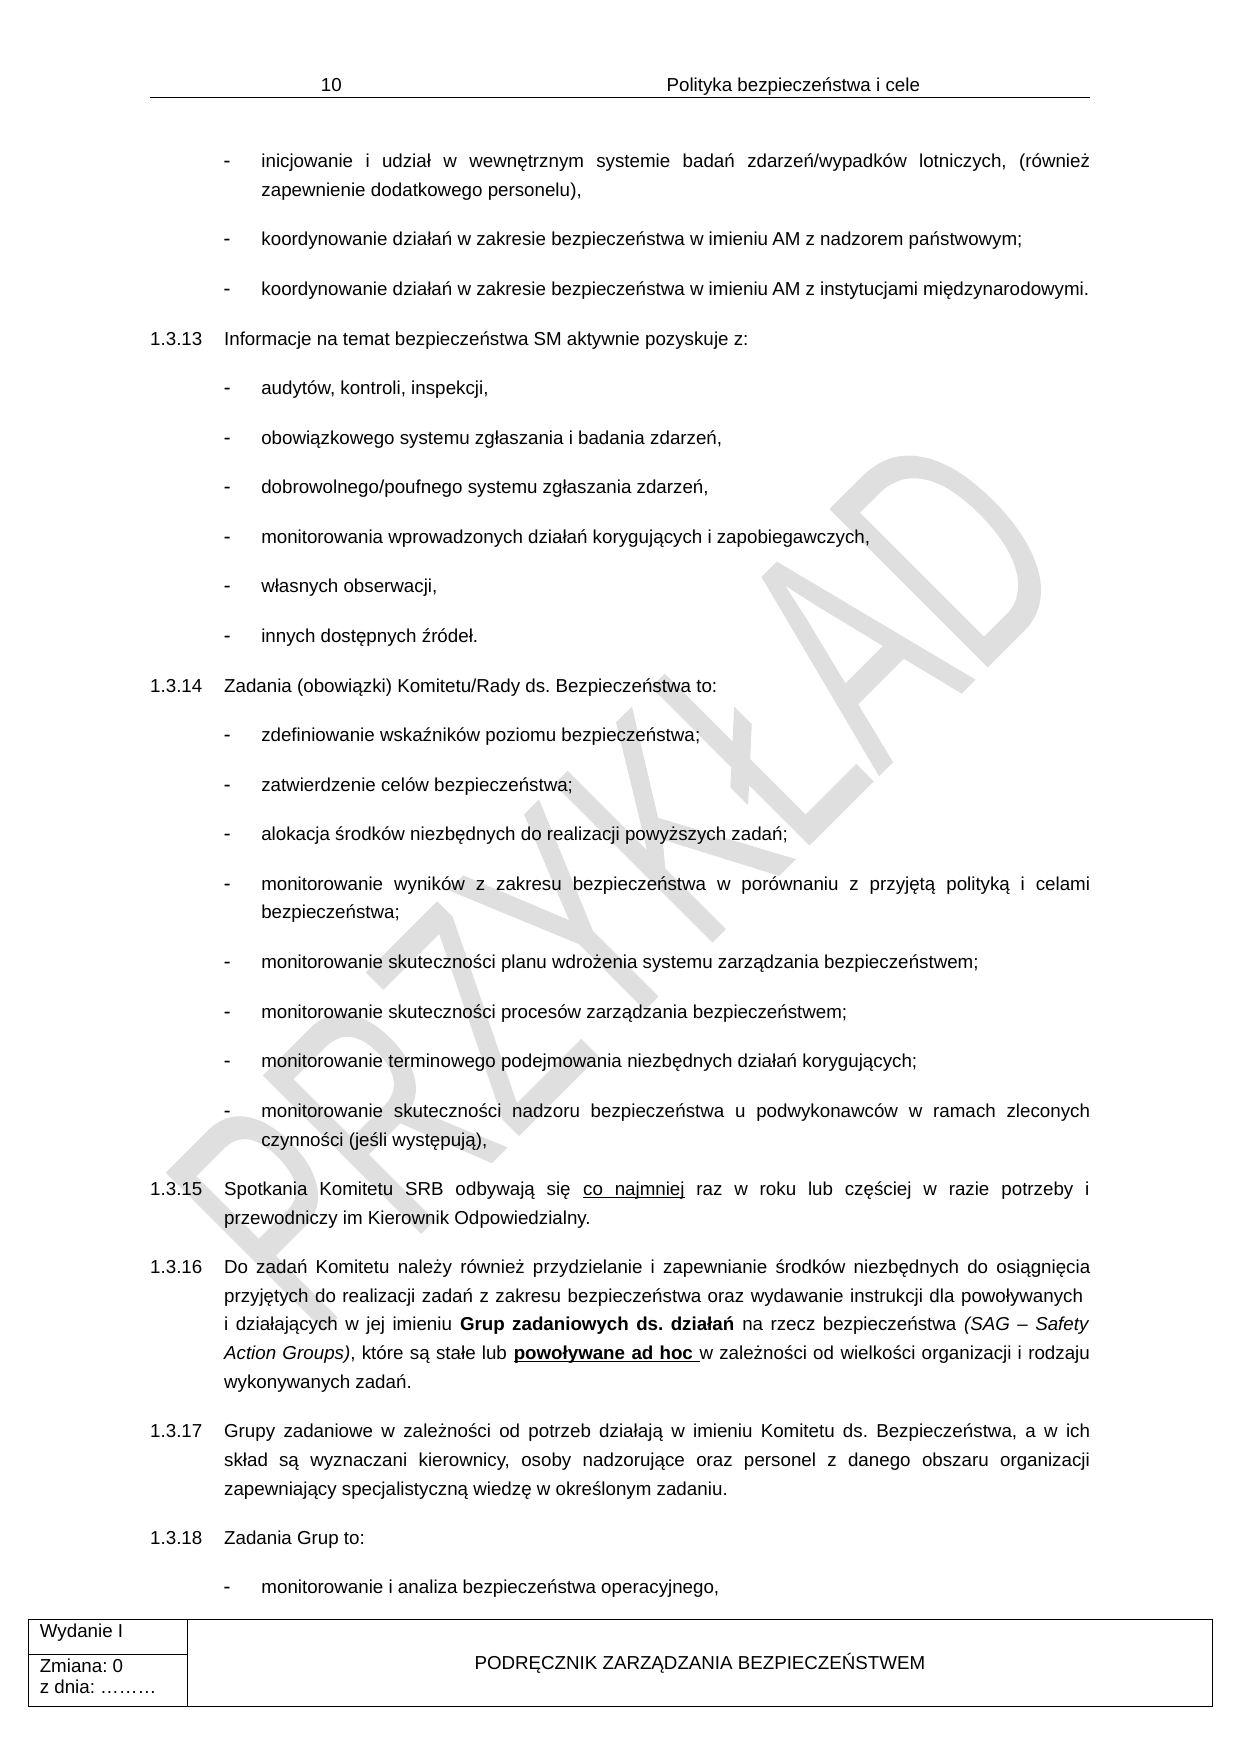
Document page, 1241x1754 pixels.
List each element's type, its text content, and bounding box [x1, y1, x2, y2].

list Zadania Grup to: [150, 1527, 1090, 1548]
list monitorowanie skuteczności planu wdrożenia systemu zarządzania bezpieczeństwem; [224, 951, 1090, 972]
list dobrowolnego/poufnego systemu zgłaszania zdarzeń, [224, 476, 1090, 498]
list innych dostępnych źródeł. [224, 625, 1090, 646]
list monitorowanie skuteczności procesów zarządzania bezpieczeństwem; [224, 1000, 1090, 1022]
list Informacje na temat bezpieczeństwa SM aktywnie pozyskuje z: [150, 327, 1090, 349]
list obowiązkowego systemu zgłaszania i badania zdarzeń, [224, 426, 1090, 448]
list koordynowanie działań w zakresie bezpieczeństwa w imieniu AM z nadzorem państwowym; [224, 228, 1090, 250]
list inicjowanie i udział w wewnętrznym systemie badań zdarzeń/wypadków lotniczych, (również zapewnienie dodatkowego personelu), [224, 150, 1090, 200]
list monitorowanie skuteczności nadzoru bezpieczeństwa u podwykonawców w ramach zleconych czynności (jeśli występują), [224, 1099, 1090, 1150]
list alokacja środków niezbędnych do realizacji powyższych zadań; [224, 823, 1090, 845]
list zdefiniowanie wskaźników poziomu bezpieczeństwa; [224, 724, 1090, 746]
list Do zadań Komitetu należy również przydzielanie i zapewnianie środków niezbędnych do osiągnięcia przyjętych do realizacji zadań z zakresu bezpieczeństwa oraz wydawanie instrukcji dla powoływanych i działających w jej imieniu Grup zadaniowych ds. działań na rzecz bezpieczeństwa (SAG – Safety Action Groups), które są stałe lub powoływane ad hoc w zależności od wielkości organizacji i rodzaju wykonywanych zadań. [150, 1256, 1090, 1392]
list monitorowanie wyników z zakresu bezpieczeństwa w porównaniu z przyjętą polityką i celami bezpieczeństwa; [224, 873, 1090, 923]
list zatwierdzenie celów bezpieczeństwa; [224, 773, 1090, 795]
list koordynowanie działań w zakresie bezpieczeństwa w imieniu AM z instytucjami międzynarodowymi. [224, 278, 1090, 299]
list audytów, kontroli, inspekcji, [224, 377, 1090, 398]
list monitorowanie terminowego podejmowania niezbędnych działań korygujących; [224, 1050, 1090, 1072]
list własnych obserwacji, [224, 575, 1090, 597]
list Grupy zadaniowe w zależności od potrzeb działają w imieniu Komitetu ds. Bezpieczeństwa, a w ich skład są wyznaczani kierownicy, osoby nadzorujące oraz personel z danego obszaru organizacji zapewniający specjalistyczną wiedzę w określonym zadaniu. [150, 1420, 1090, 1499]
list monitorowanie i analiza bezpieczeństwa operacyjnego, [224, 1576, 1090, 1598]
list Zadania (obowiązki) Komitetu/Rady ds. Bezpieczeństwa to: [150, 674, 1090, 696]
list monitorowania wprowadzonych działań korygujących i zapobiegawczych, [224, 526, 1090, 547]
list Spotkania Komitetu SRB odbywają się co najmniej raz w roku lub częściej w razie potrzeby i przewodniczy im Kierownik Odpowiedzialny. [150, 1178, 1090, 1228]
